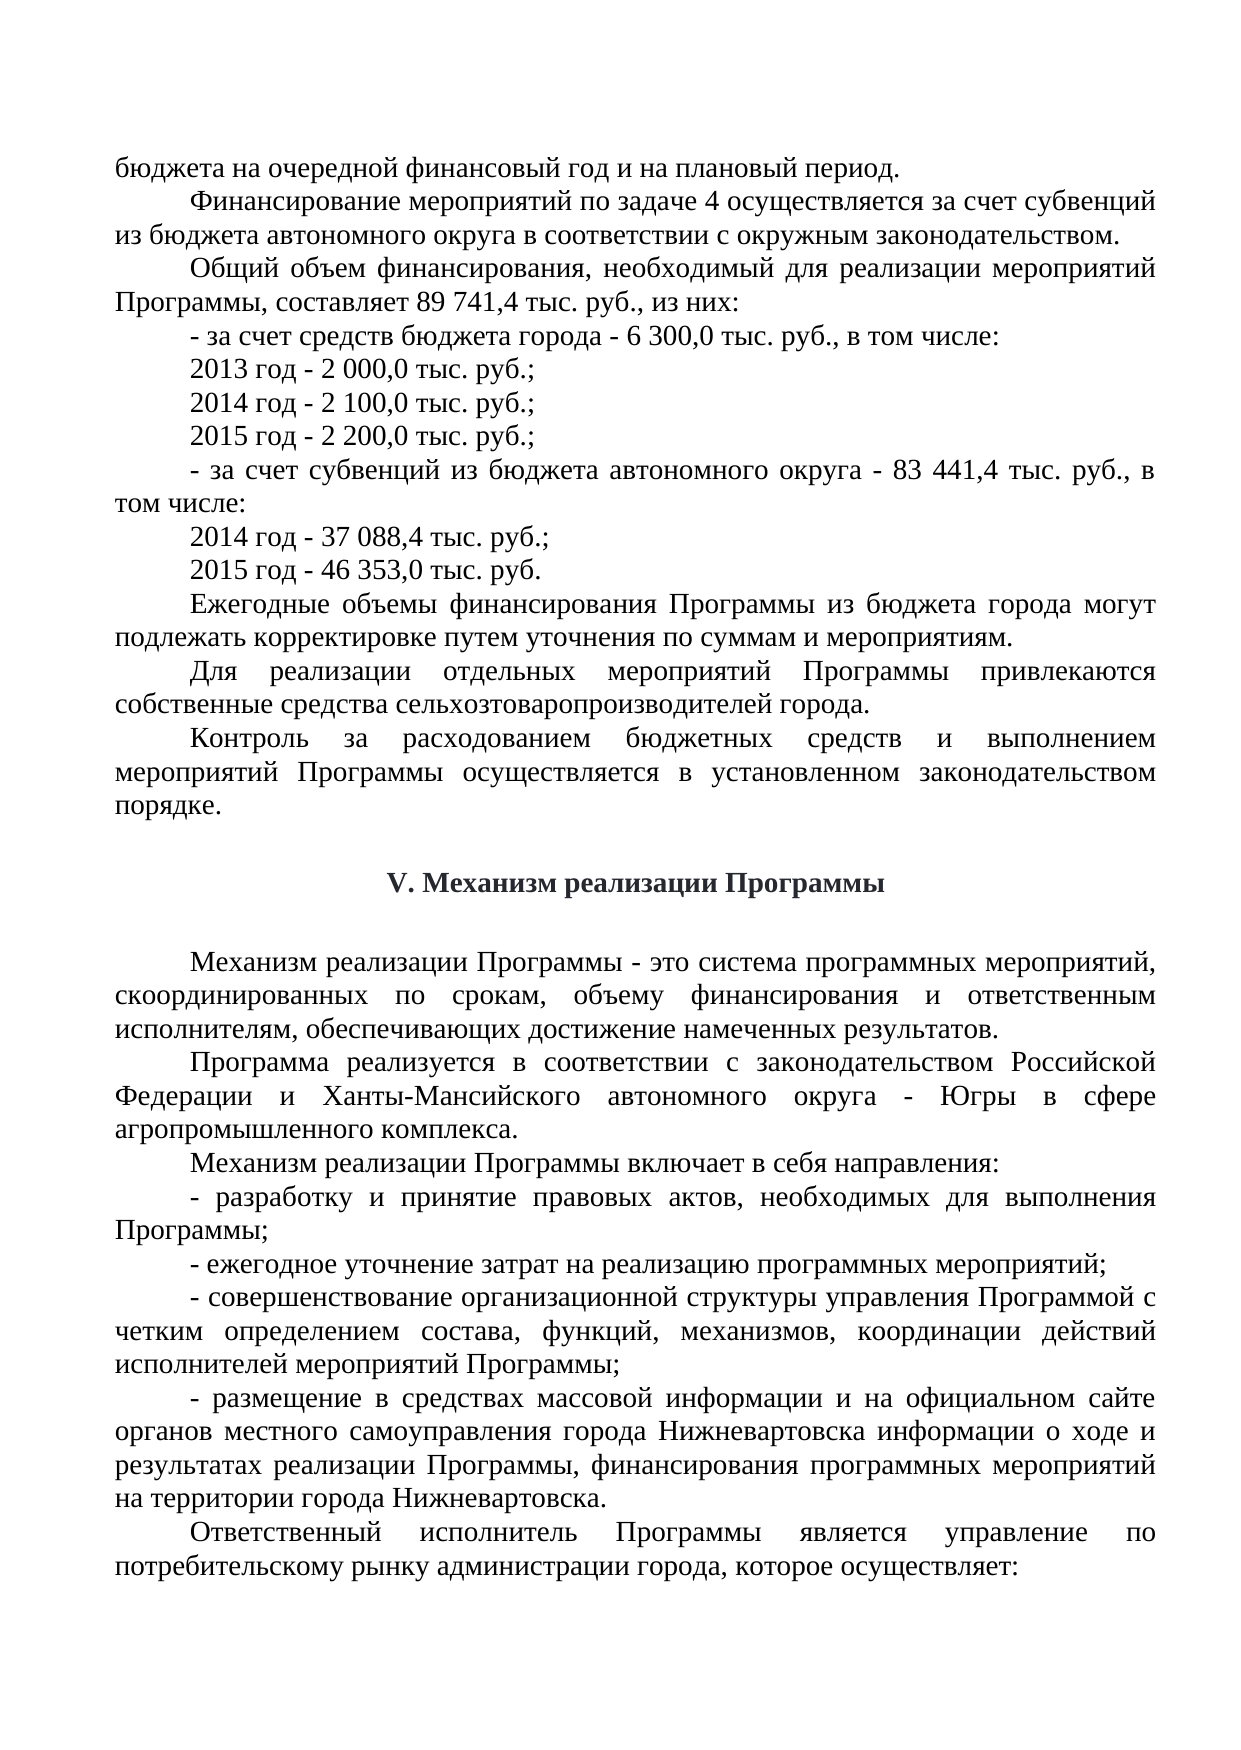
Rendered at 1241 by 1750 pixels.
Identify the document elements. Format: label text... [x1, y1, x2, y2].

text Общий объем финансирования, необходимый для реализации мероприятий Программы, составляет 89 741,4 тыс. руб., из них: [114, 251, 1157, 318]
text 2015 год - 2 200,0 тыс. руб.; [114, 418, 1157, 452]
text - совершенствование организационной структуры управления Программой с четким определением состава, функций, механизмов, координации действий исполнителей мероприятий Программы; [114, 1279, 1157, 1380]
text Финансирование мероприятий по задаче 4 осуществляется за счет субвенций из бюджета автономного округа в соответствии с окружным законодательством. [114, 183, 1157, 251]
text 2013 год - 2 000,0 тыс. руб.; [114, 351, 1157, 385]
text Механизм реализации Программы - это система программных мероприятий, скоординированных по срокам, объему финансирования и ответственным исполнителям, обеспечивающих достижение намеченных результатов. [114, 944, 1157, 1044]
text - ежегодное уточнение затрат на реализацию программных мероприятий; [114, 1246, 1157, 1279]
text V. Механизм реализации Программы [114, 866, 1157, 899]
text - разработку и принятие правовых актов, необходимых для выполнения Программы; [114, 1179, 1157, 1246]
text Ответственный исполнитель Программы является управление по потребительскому рынку администрации города, которое осуществляет: [114, 1514, 1157, 1581]
text Контроль за расходованием бюджетных средств и выполнением мероприятий Программы осуществляется в установленном законодательством порядке. [114, 720, 1157, 821]
text - за счет субвенций из бюджета автономного округа - 83 441,4 тыс. руб., в том числе: [114, 452, 1157, 519]
text - размещение в средствах массовой информации и на официальном сайте органов местного самоуправления города Нижневартовска информации о ходе и результатах реализации Программы, финансирования программных мероприятий на территории города Нижневартовска. [114, 1380, 1157, 1514]
text Механизм реализации Программы включает в себя направления: [114, 1145, 1157, 1179]
text Программа реализуется в соответствии с законодательством Российской Федерации и Ханты-Мансийского автономного округа - Югры в сфере агропромышленного комплекса. [114, 1044, 1157, 1145]
text 2015 год - 46 353,0 тыс. руб. [114, 552, 1157, 586]
text Ежегодные объемы финансирования Программы из бюджета города могут подлежать корректировке путем уточнения по суммам и мероприятиям. [114, 586, 1157, 653]
text Для реализации отдельных мероприятий Программы привлекаются собственные средства сельхозтоваропроизводителей города. [114, 653, 1157, 720]
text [114, 150, 1157, 183]
text 2014 год - 2 100,0 тыс. руб.; [114, 385, 1157, 418]
text 2014 год - 37 088,4 тыс. руб.; [114, 519, 1157, 552]
text - за счет средств бюджета города - 6 300,0 тыс. руб., в том числе: [114, 318, 1157, 351]
